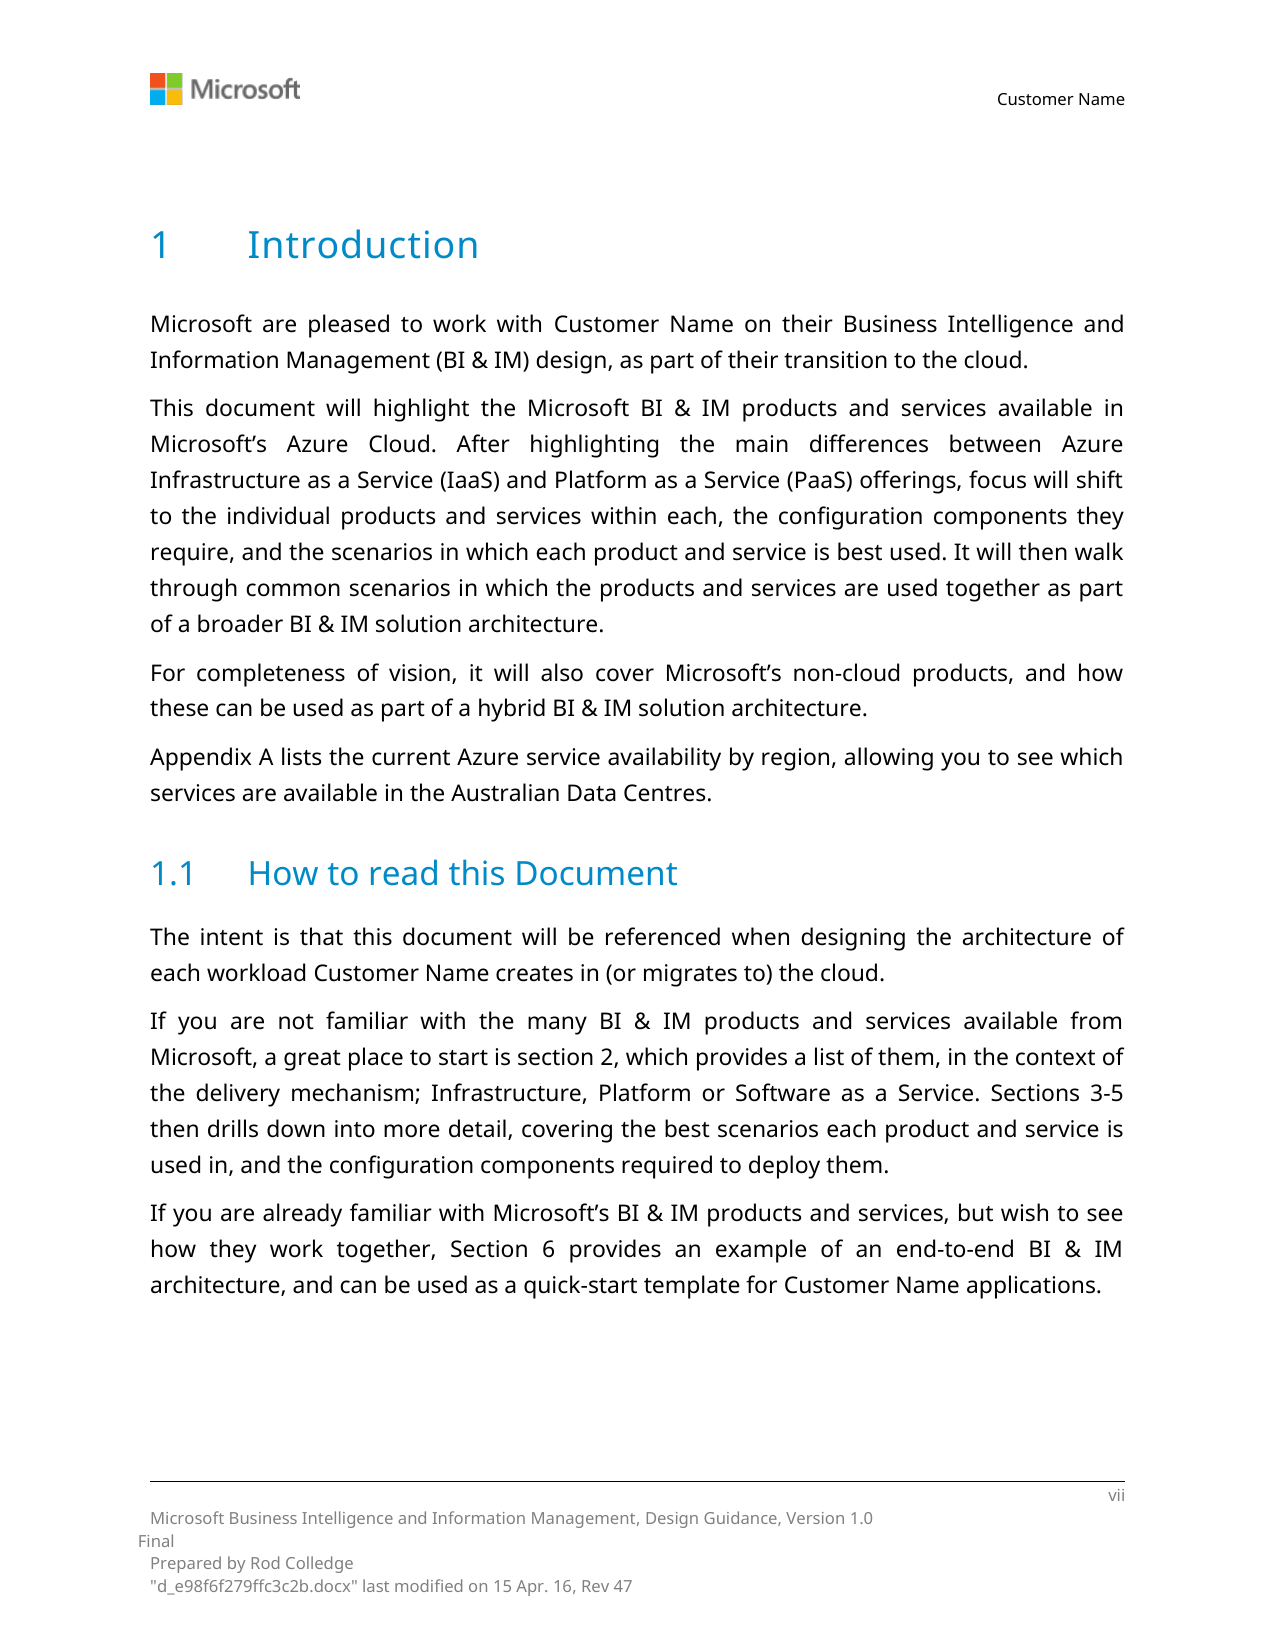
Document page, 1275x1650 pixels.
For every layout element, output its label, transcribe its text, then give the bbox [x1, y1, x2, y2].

subtitle How to read this Document [150, 850, 1125, 896]
text Microsoft are pleased to work with Customer Name on their Business Intelligence and Information Management (BI & IM) design, as part of their transition to the cloud. [150, 308, 1125, 375]
picture [150, 73, 300, 106]
text If you are not familiar with the many BI & IM products and services available from Microsoft, a great place to start is section 2, which provides a list of them, in the context of the delivery mechanism; Infrastructure, Platform or Software as a Service. Sections 3-5 then drills down into more detail, covering the best scenarios each product and service is used in, and the configuration components required to deploy them. [150, 1005, 1125, 1180]
text The intent is that this document will be referenced when designing the architecture of each workload Customer Name creates in (or migrates to) the cloud. [150, 921, 1125, 988]
text For completeness of vision, it will also cover Microsoft’s non-cloud products, and how these can be used as part of a hybrid BI & IM solution architecture. [150, 656, 1125, 724]
text Appendix A lists the current Azure service availability by region, allowing you to see which services are available in the Australian Data Centres. [150, 741, 1125, 808]
subtitle Introduction [150, 208, 1125, 271]
text If you are already familiar with Microsoft’s BI & IM products and services, but wish to see how they work together, Section 6 provides an example of an end-to-end BI & IM architecture, and can be used as a quick-start template for Customer Name applications. [150, 1197, 1125, 1300]
text This document will highlight the Microsoft BI & IM products and services available in Microsoft’s Azure Cloud. After highlighting the main differences between Azure Infrastructure as a Service (IaaS) and Platform as a Service (PaaS) offerings, focus will shift to the individual products and services within each, the configuration components they require, and the scenarios in which each product and service is best used. It will then walk through common scenarios in which the products and services are used together as part of a broader BI & IM solution architecture. [150, 392, 1125, 639]
